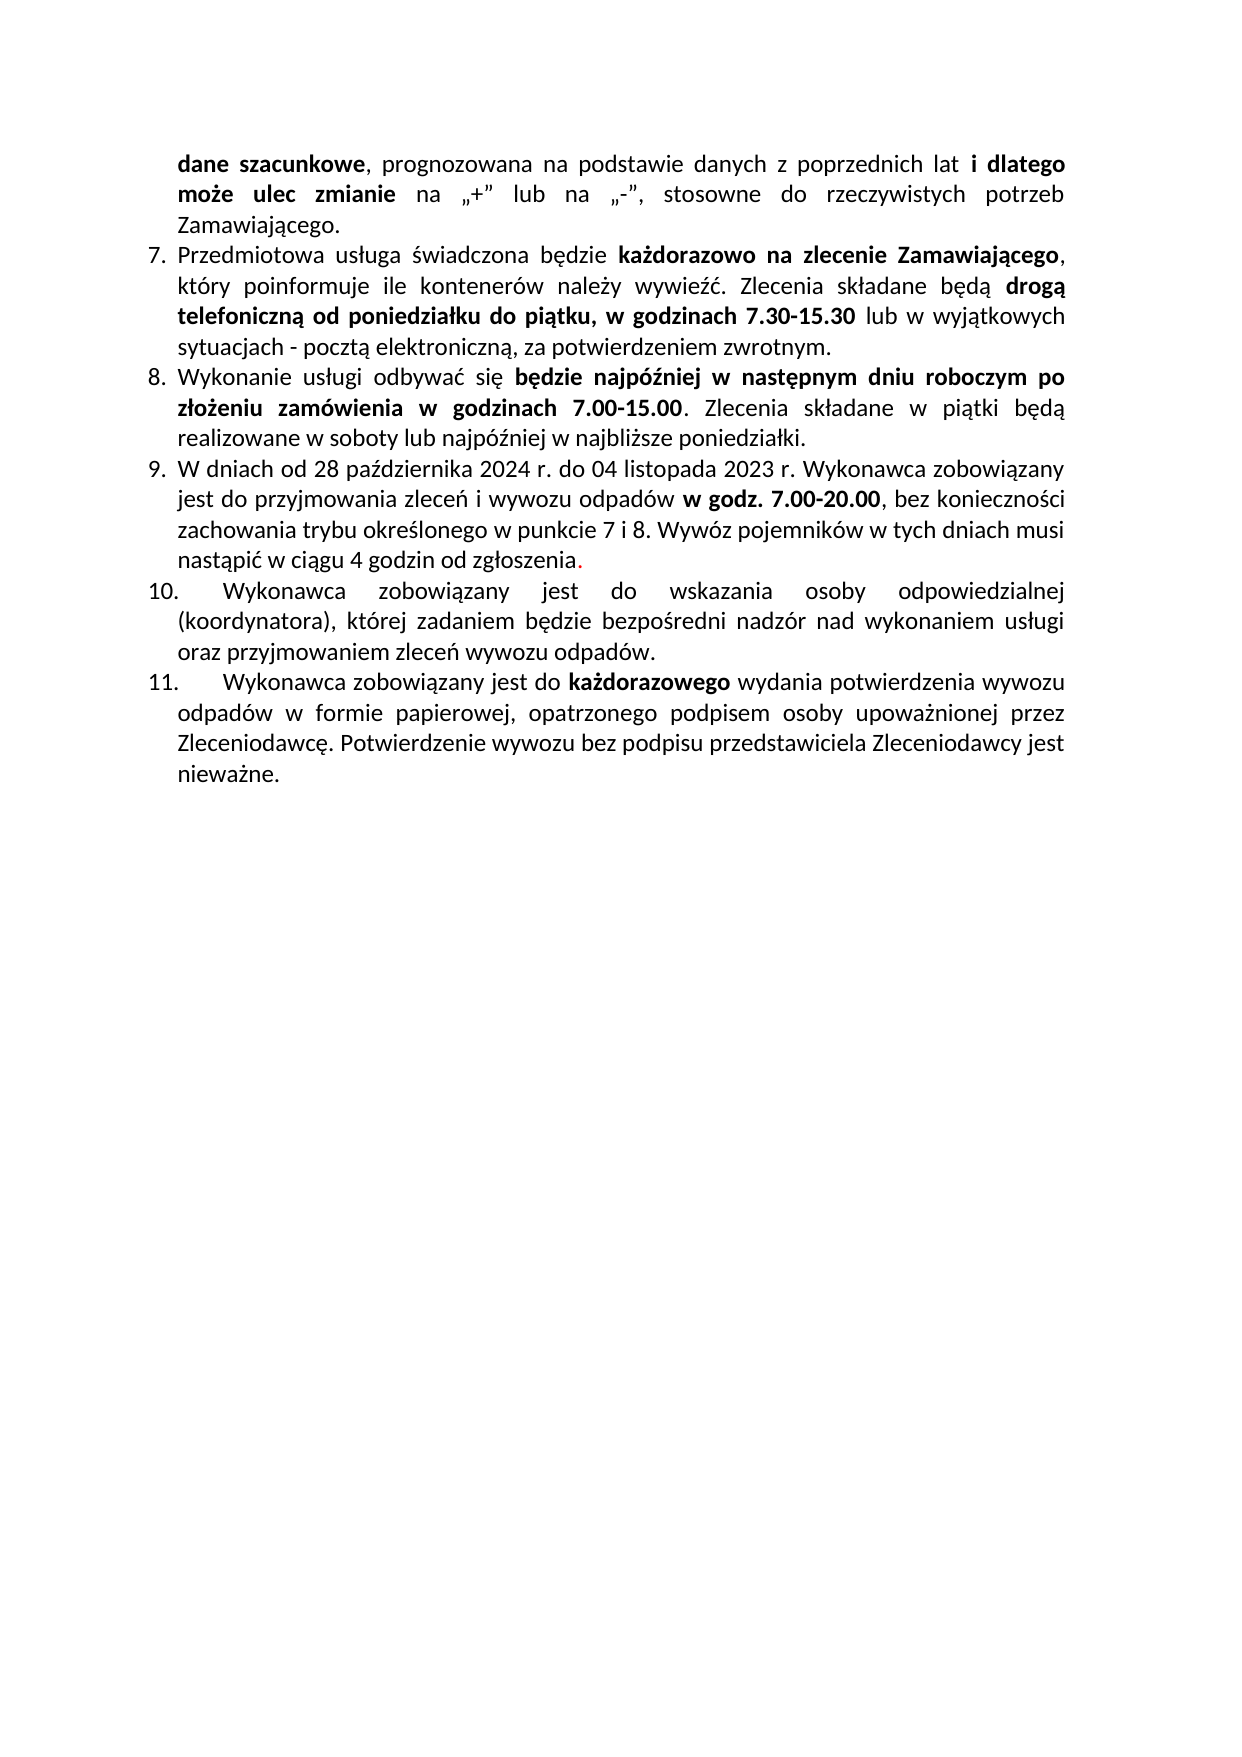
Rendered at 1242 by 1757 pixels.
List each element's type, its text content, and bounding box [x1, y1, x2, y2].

list Wykonawca zobowiązany jest do każdorazowego wydania potwierdzenia wywozu odpadów w formie papierowej, opatrzonego podpisem osoby upoważnionej przez Zleceniodawcę. Potwierdzenie wywozu bez podpisu przedstawiciela Zleceniodawcy jest nieważne. [148, 667, 1066, 789]
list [148, 148, 1066, 239]
list Przedmiotowa usługa świadczona będzie każdorazowo na zlecenie Zamawiającego, który poinformuje ile kontenerów należy wywieźć. Zlecenia składane będą drogą telefoniczną od poniedziałku do piątku, w godzinach 7.30-15.30 lub w wyjątkowych sytuacjach - pocztą elektroniczną, za potwierdzeniem zwrotnym. [148, 239, 1066, 361]
list Wykonawca zobowiązany jest do wskazania osoby odpowiedzialnej (koordynatora), której zadaniem będzie bezpośredni nadzór nad wykonaniem usługi oraz przyjmowaniem zleceń wywozu odpadów. [148, 575, 1066, 667]
list W dniach od 28 października 2024 r. do 04 listopada 2023 r. Wykonawca zobowiązany jest do przyjmowania zleceń i wywozu odpadów w godz. 7.00-20.00, bez konieczności zachowania trybu określonego w punkcie 7 i 8. Wywóz pojemników w tych dniach musi nastąpić w ciągu 4 godzin od zgłoszenia. [148, 453, 1066, 575]
list Wykonanie usługi odbywać się będzie najpóźniej w następnym dniu roboczym po złożeniu zamówienia w godzinach 7.00-15.00. Zlecenia składane w piątki będą realizowane w soboty lub najpóźniej w najbliższe poniedziałki. [148, 361, 1066, 453]
